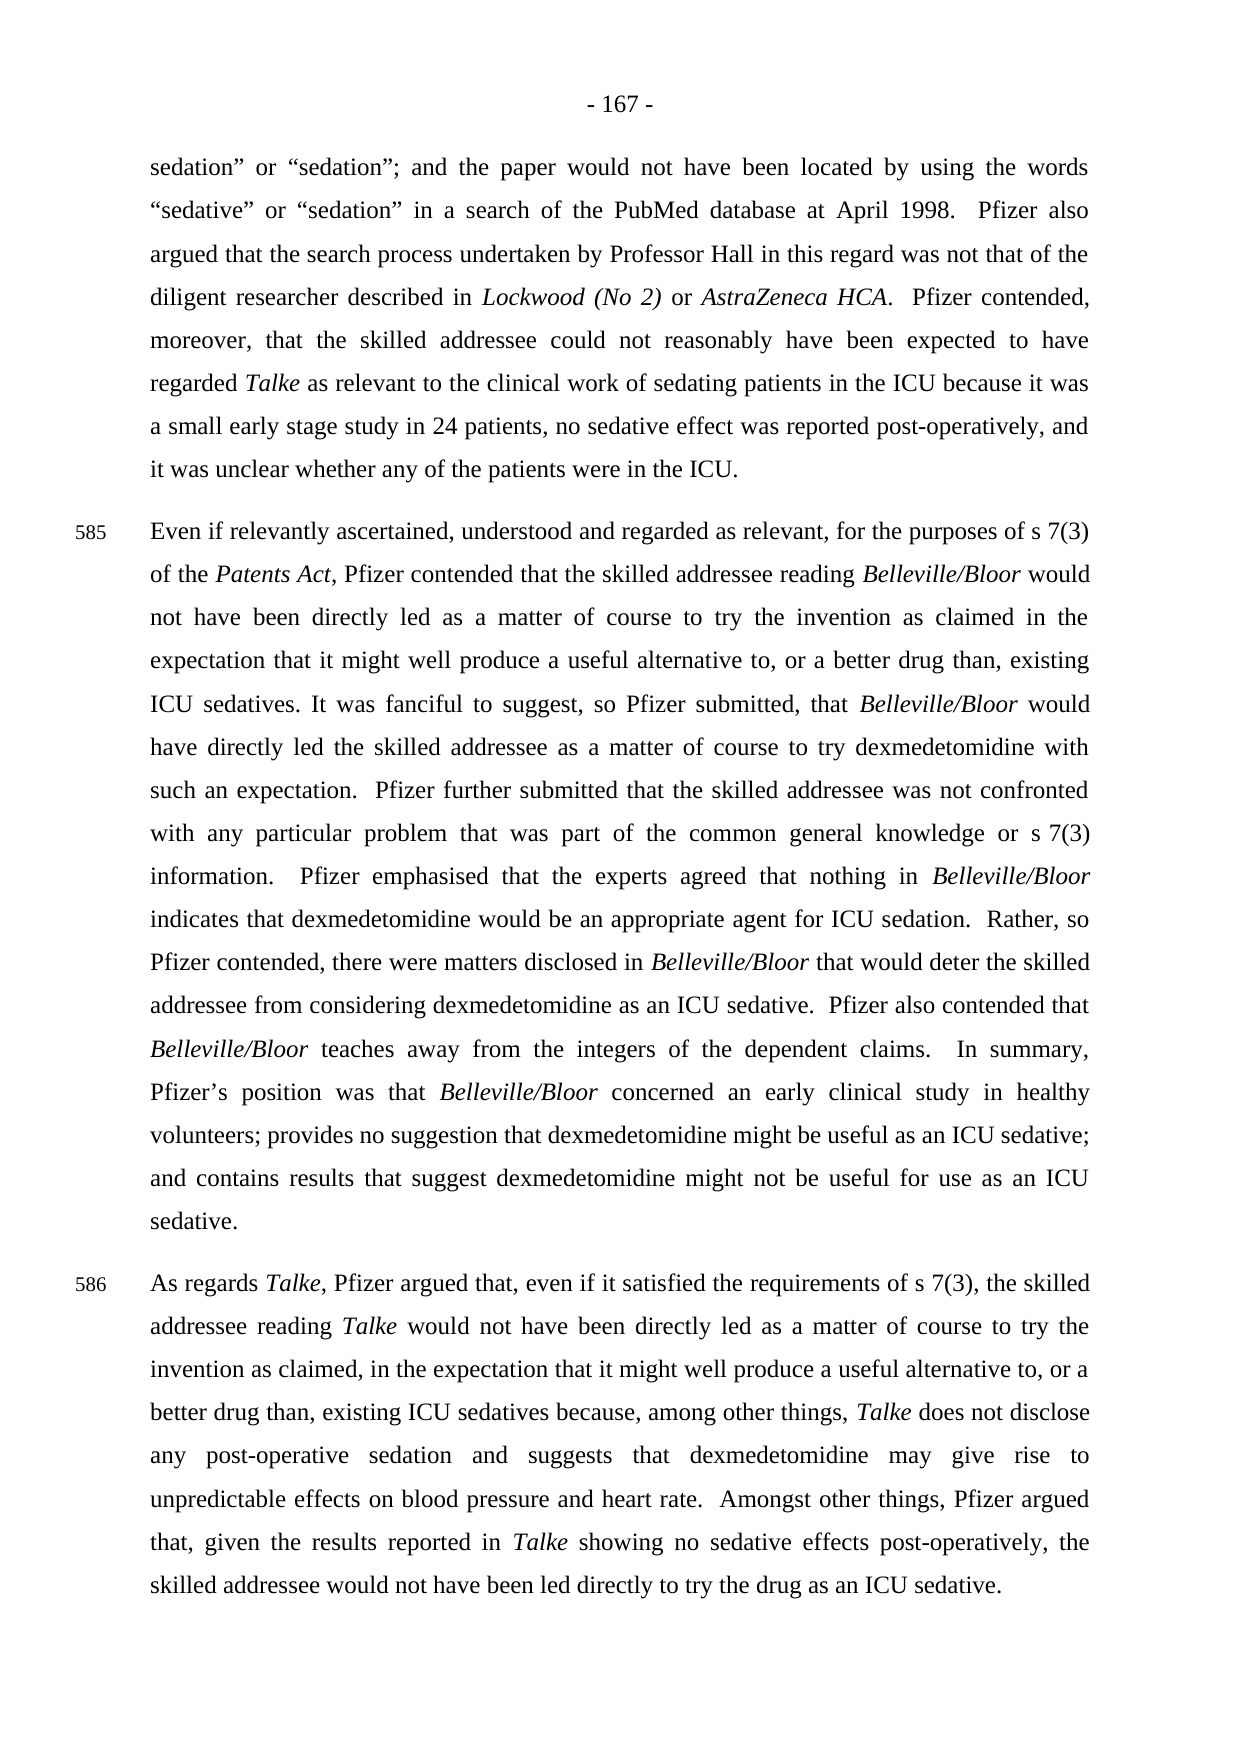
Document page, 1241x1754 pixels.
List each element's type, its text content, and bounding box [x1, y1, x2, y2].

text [75, 152, 1090, 483]
text As regards Talke, Pfizer argued that, even if it satisfied the requirements of s 7(3), the skilled addressee reading Talke would not have been directly led as a matter of course to try the invention as claimed, in the expectation that it might well produce a useful alternative to, or a better drug than, existing ICU sedatives because, among other things, Talke does not disclose any post-operative sedation and suggests that dexmedetomidine may give rise to unpredictable effects on blood pressure and heart rate. Amongst other things, Pfizer argued that, given the results reported in Talke showing no sedative effects post-operatively, the skilled addressee would not have been led directly to try the drug as an ICU sedative. [75, 1268, 1090, 1599]
text Even if relevantly ascertained, understood and regarded as relevant, for the purposes of s 7(3) of the Patents Act, Pfizer contended that the skilled addressee reading Belleville/Bloor would not have been directly led as a matter of course to try the invention as claimed in the expectation that it might well produce a useful alternative to, or a better drug than, existing ICU sedatives. It was fanciful to suggest, so Pfizer submitted, that Belleville/Bloor would have directly led the skilled addressee as a matter of course to try dexmedetomidine with such an expectation. Pfizer further submitted that the skilled addressee was not confronted with any particular problem that was part of the common general knowledge or s 7(3) information. Pfizer emphasised that the experts agreed that nothing in Belleville/Bloor indicates that dexmedetomidine would be an appropriate agent for ICU sedation. Rather, so Pfizer contended, there were matters disclosed in Belleville/Bloor that would deter the skilled addressee from considering dexmedetomidine as an ICU sedative. Pfizer also contended that Belleville/Bloor teaches away from the integers of the dependent claims. In summary, Pfizer’s position was that Belleville/Bloor concerned an early clinical study in healthy volunteers; provides no suggestion that dexmedetomidine might be useful as an ICU sedative; and contains results that suggest dexmedetomidine might not be useful for use as an ICU sedative. [75, 516, 1090, 1235]
